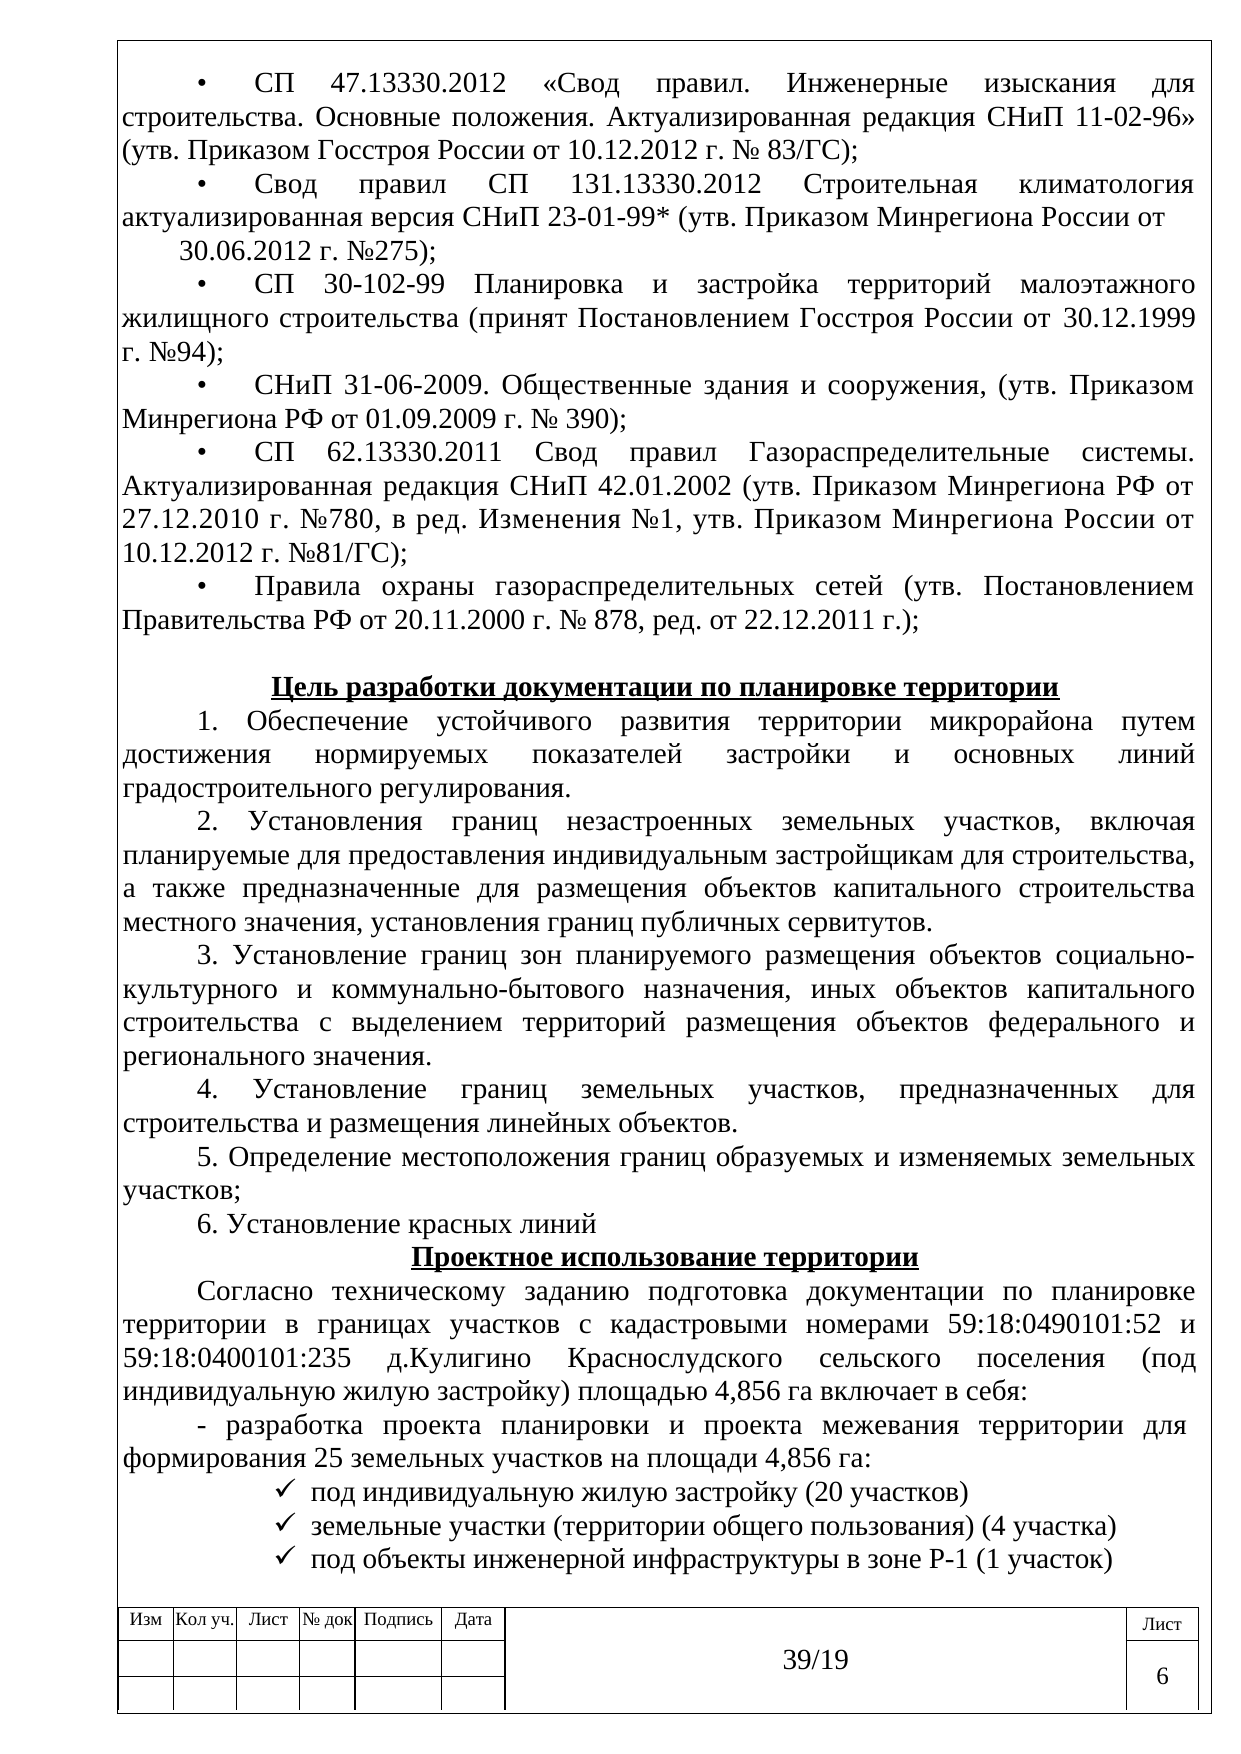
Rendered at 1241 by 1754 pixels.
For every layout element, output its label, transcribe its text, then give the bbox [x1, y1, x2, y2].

subtitle Цель разработки документации по планировке территории [137, 669, 1193, 703]
text 2. Установления границ незастроенных земельных участков, включая планируемые для предоставления индивидуальным застройщикам для строительства, а также предназначенные для размещения объектов капитального строительства местного значения, установления границ публичных сервитутов. [123, 803, 1196, 937]
list СП 30-102-99 Планировка и застройка территорий малоэтажного жилищного строительства (принят Постановлением Госстроя России от 30.12.1999 г. №94); [122, 267, 1196, 367]
text 4. Установление границ земельных участков, предназначенных для строительства и размещения линейных объектов. [123, 1072, 1196, 1139]
text Согласно техническому заданию подготовка документации по планировке территории в границах участков с кадастровыми номерами 59:18:0490101:52 и 59:18:0400101:235 д.Кулигино Краснослудского сельского поселения (под индивидуальную жилую застройку) площадью 4,856 га включает в себя: [123, 1273, 1196, 1407]
text 6. Установление красных линий [123, 1206, 1196, 1239]
list СП 47.13330.2012 «Свод правил. Инженерные изыскания для строительства. Основные положения. Актуализированная редакция СНиП 11-02-96» (утв. Приказом Госстроя России от 10.12.2012 г. № 83/ГС); [122, 65, 1196, 166]
list Свод правил СП 131.13330.2012 Строительная климатология актуализированная версия СНиП 23-01-99* (утв. Приказом Минрегиона России от [122, 166, 1196, 233]
text 30.06.2012 г. №275); [123, 233, 1196, 267]
text 3. Установление границ зон планируемого размещения объектов социально-культурного и коммунально-бытового назначения, иных объектов капитального строительства с выделением территорий размещения объектов федерального и регионального значения. [123, 937, 1196, 1072]
text 5. Определение местоположения границ образуемых и изменяемых земельных участков; [123, 1139, 1196, 1206]
list под объекты инженерной инфраструктуры в зоне Р-1 (1 участок) [273, 1541, 1211, 1575]
subtitle Проектное использование территории [137, 1239, 1193, 1273]
text - разработка проекта планировки и проекта межевания территории для формирования 25 земельных участков на площади 4,856 га: [123, 1407, 1189, 1474]
list СП 62.13330.2011 Свод правил Газораспределительные системы. Актуализированная редакция СНиП 42.01.2002 (утв. Приказом Минрегиона РФ от 27.12.2010 г. №780, в ред. Изменения №1, утв. Приказом Минрегиона России от 10.12.2012 г. №81/ГС); [122, 434, 1196, 568]
list СНиП 31-06-2009. Общественные здания и сооружения, (утв. Приказом Минрегиона РФ от 01.09.2009 г. № 390); [122, 367, 1196, 434]
list земельные участки (территории общего пользования) (4 участка) [273, 1508, 1211, 1541]
list под индивидуальную жилую застройку (20 участков) [273, 1474, 1211, 1508]
text 1. Обеспечение устойчивого развития территории микрорайона путем достижения нормируемых показателей застройки и основных линий градостроительного регулирования. [123, 703, 1196, 803]
list Правила охраны газораспределительных сетей (утв. Постановлением Правительства РФ от 20.11.2000 г. № 878, ред. от 22.12.2011 г.); [122, 568, 1196, 636]
